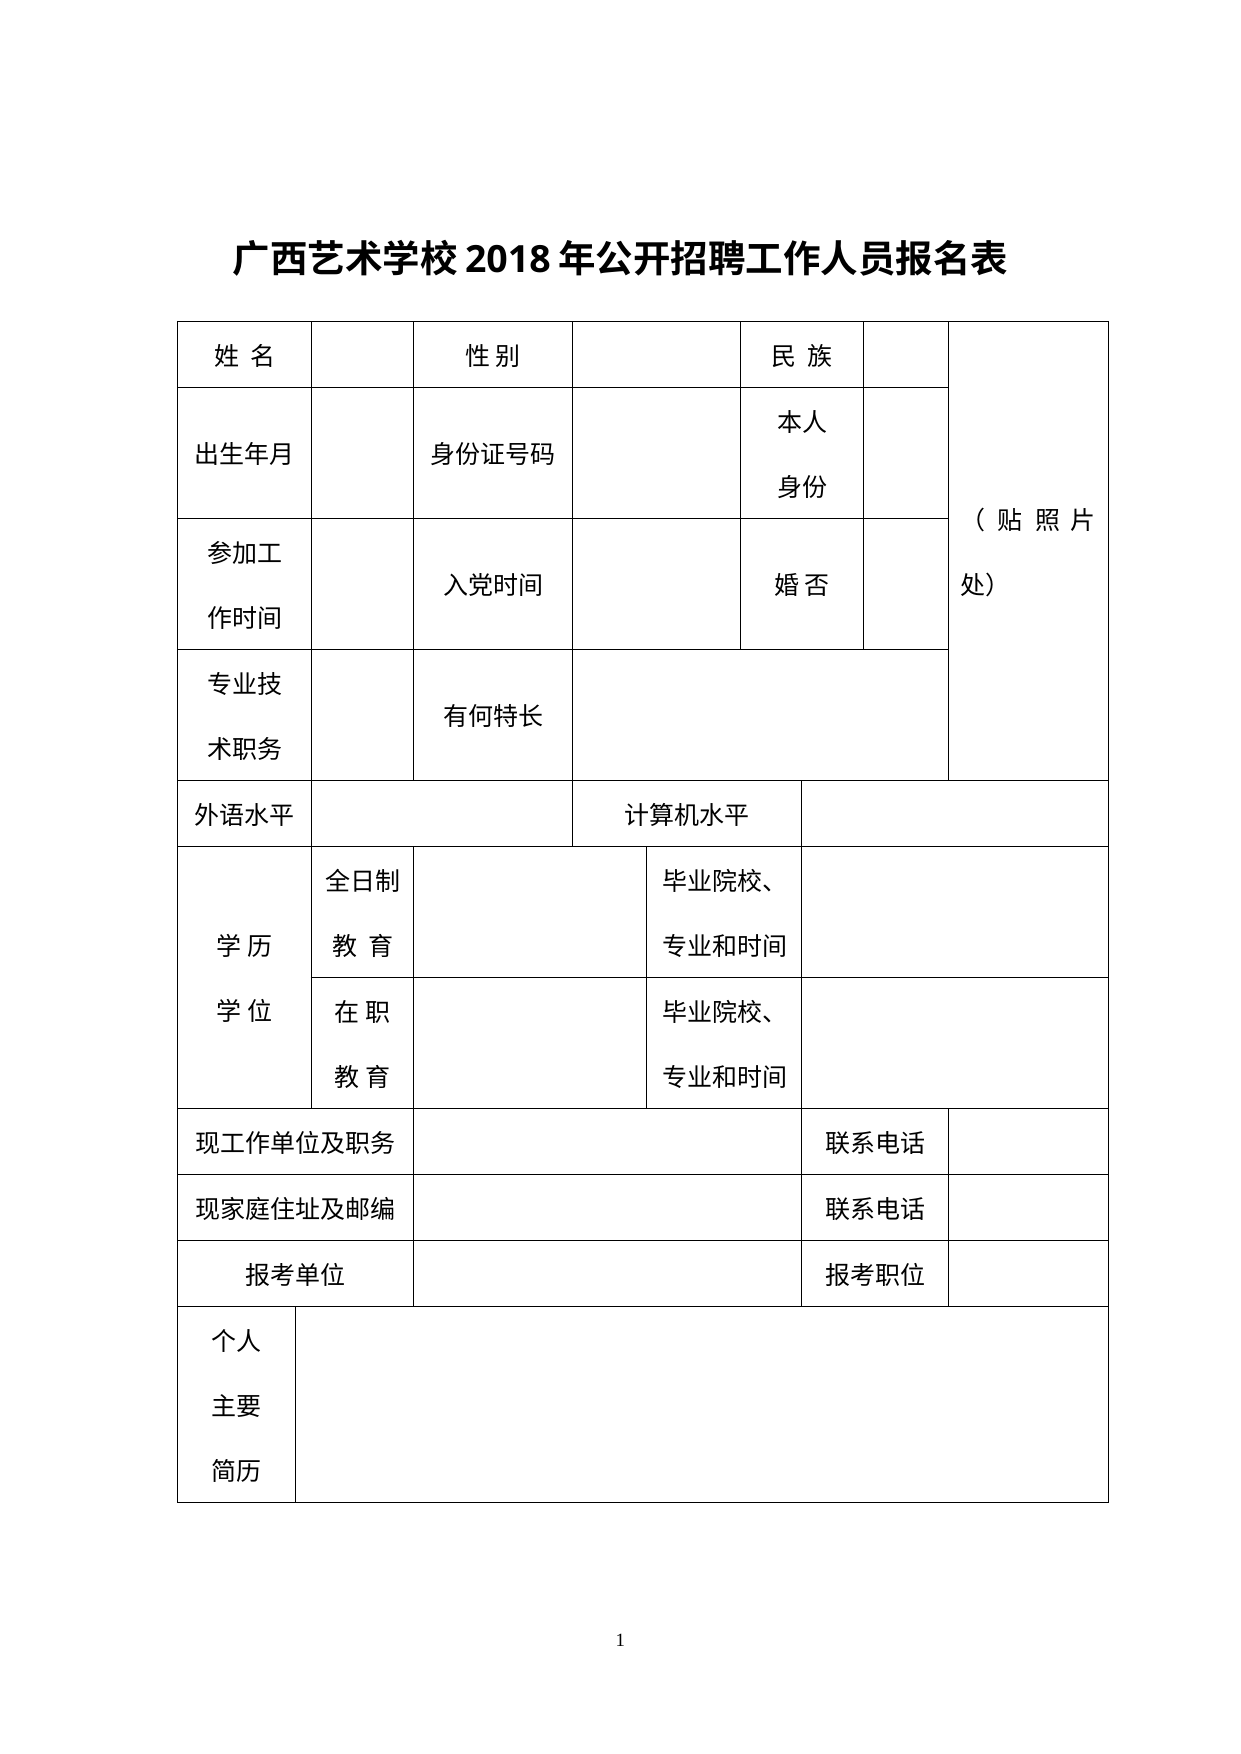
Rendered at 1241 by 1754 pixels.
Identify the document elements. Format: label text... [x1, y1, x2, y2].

table_cell [573, 650, 948, 780]
table_cell [414, 847, 646, 977]
table_header [573, 322, 740, 387]
table_cell 专业技 术职务 [178, 650, 311, 780]
table_cell [414, 1109, 801, 1174]
table_cell [802, 978, 1108, 1108]
table_cell 婚 否 [741, 519, 863, 649]
table_cell 参加工 作时间 [178, 519, 311, 649]
table_cell 入党时间 [414, 519, 572, 649]
table_cell [312, 650, 413, 780]
table_cell [414, 978, 646, 1108]
table_cell 外语水平 [178, 781, 311, 846]
table_header 民 族 [741, 322, 863, 387]
table_cell [312, 388, 413, 518]
table_cell 在 职 教 育 [312, 978, 413, 1108]
table_cell 学 历 学 位 [178, 847, 311, 1108]
table_header （贴照片处） [949, 322, 1108, 780]
table_cell 计算机水平 [573, 781, 801, 846]
table_cell 个人 主要 简历 [178, 1307, 295, 1502]
table_cell 报考单位 [178, 1241, 413, 1306]
table_cell 联系电话 [802, 1175, 948, 1240]
table_cell 毕业院校、专业和时间 [647, 978, 801, 1108]
table_cell [573, 519, 740, 649]
table_cell 出生年月 [178, 388, 311, 518]
table_cell [573, 388, 740, 518]
table_header 性 别 [414, 322, 572, 387]
table_cell [949, 1109, 1108, 1174]
table_header [312, 322, 413, 387]
table_cell [312, 519, 413, 649]
table_cell 身份证号码 [414, 388, 572, 518]
table_cell [802, 847, 1108, 977]
table_cell [864, 519, 948, 649]
table_cell [949, 1175, 1108, 1240]
table_cell 毕业院校、专业和时间 [647, 847, 801, 977]
table_cell [864, 388, 948, 518]
table_cell [949, 1241, 1108, 1306]
table_cell [414, 1175, 801, 1240]
table_cell 现工作单位及职务 [178, 1109, 413, 1174]
table_cell [414, 1241, 801, 1306]
table_cell 联系电话 [802, 1109, 948, 1174]
table_header 姓 名 [178, 322, 311, 387]
table_cell 现家庭住址及邮编 [178, 1175, 413, 1240]
table_cell [312, 781, 572, 846]
table_cell 报考职位 [802, 1241, 948, 1306]
table_cell 有何特长 [414, 650, 572, 780]
table_header [864, 322, 948, 387]
table_cell [296, 1307, 1108, 1502]
table_cell 全日制 教 育 [312, 847, 413, 977]
table_cell [802, 781, 1108, 846]
table_cell 本人 身份 [741, 388, 863, 518]
text 广西艺术学校2018年公开招聘工作人员报名表 [177, 223, 1063, 288]
